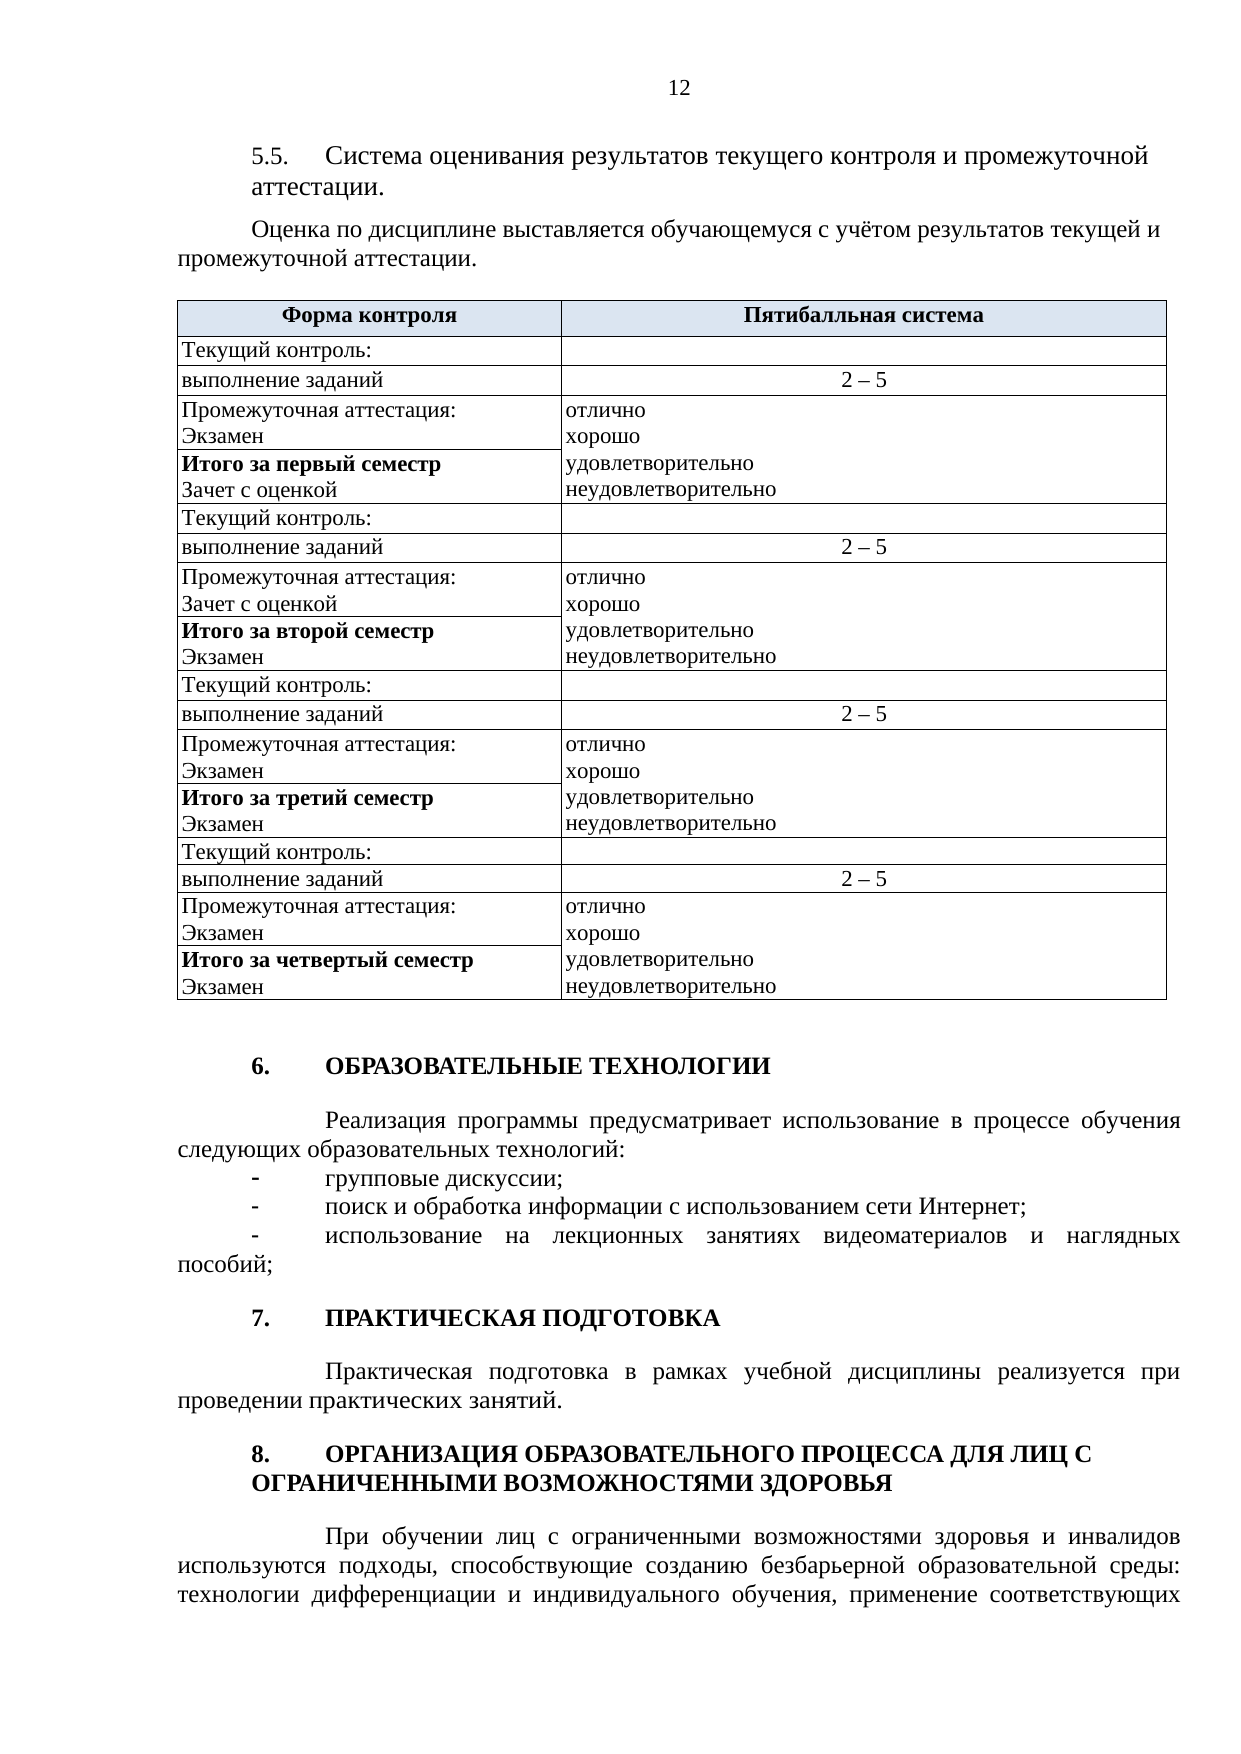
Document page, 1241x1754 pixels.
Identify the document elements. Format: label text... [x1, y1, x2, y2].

table_cell Текущий контроль: [178, 838, 561, 864]
table_cell 2 – 5 [562, 701, 1166, 729]
table_cell отлично хорошо удовлетворительно неудовлетворительно [562, 730, 1166, 837]
table_cell отлично хорошо удовлетворительно неудовлетворительно [562, 893, 1166, 999]
table_header Форма контроля [178, 301, 561, 336]
table_cell Промежуточная аттестация: Зачет с оценкой [178, 563, 561, 616]
table_cell 2 – 5 [562, 865, 1166, 892]
subtitle Система оценивания результатов текущего контроля и промежуточной аттестации. [251, 139, 1181, 201]
table_cell Итого за второй семестр Экзамен [178, 617, 561, 670]
subtitle ОБРАЗОВАТЕЛЬНЫЕ ТЕХНОЛОГИИ [251, 1051, 1181, 1080]
list групповые дискуссии; [177, 1163, 1181, 1191]
table_cell [562, 337, 1166, 365]
table_cell Итого за первый семестр Зачет с оценкой [178, 450, 561, 503]
table_cell Текущий контроль: [178, 671, 561, 699]
table_cell Итого за четвертый семестр Экзамен [178, 946, 561, 999]
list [177, 1521, 1181, 1608]
table_cell Промежуточная аттестация: Экзамен [178, 730, 561, 783]
list Практическая подготовка в рамках учебной дисциплины реализуется при проведении практических занятий. [177, 1356, 1181, 1414]
table_cell выполнение заданий [178, 865, 561, 892]
table_cell отлично хорошо удовлетворительно неудовлетворительно [562, 396, 1166, 503]
table_cell Промежуточная аттестация: Экзамен [178, 893, 561, 945]
table_cell [562, 838, 1166, 864]
table_cell выполнение заданий [178, 701, 561, 729]
table_cell [562, 671, 1166, 699]
list использование на лекционных занятиях видеоматериалов и наглядных пособий; [177, 1220, 1181, 1278]
table_cell 2 – 5 [562, 366, 1166, 395]
table_cell Текущий контроль: [178, 337, 561, 365]
list Реализация программы предусматривает использование в процессе обучения следующих образовательных технологий: [177, 1105, 1181, 1163]
text Оценка по дисциплине выставляется обучающемуся с учётом результатов текущей и промежуточной аттестации. [177, 214, 1181, 271]
table_cell выполнение заданий [178, 534, 561, 562]
table_cell выполнение заданий [178, 366, 561, 395]
table_header Пятибалльная система [562, 301, 1166, 336]
table_cell [562, 504, 1166, 532]
table_cell Текущий контроль: [178, 504, 561, 532]
table_cell отлично хорошо удовлетворительно неудовлетворительно [562, 563, 1166, 670]
table_cell Итого за третий семестр Экзамен [178, 784, 561, 837]
subtitle ПРАКТИЧЕСКАЯ ПОДГОТОВКА [251, 1303, 1181, 1331]
list поиск и обработка информации с использованием сети Интернет; [177, 1191, 1181, 1220]
table_cell 2 – 5 [562, 534, 1166, 562]
subtitle ОРГАНИЗАЦИЯ ОБРАЗОВАТЕЛЬНОГО ПРОЦЕССА ДЛЯ ЛИЦ С ОГРАНИЧЕННЫМИ ВОЗМОЖНОСТЯМИ ЗДОРОВЬЯ [251, 1439, 1181, 1496]
table_cell Промежуточная аттестация: Экзамен [178, 396, 561, 449]
